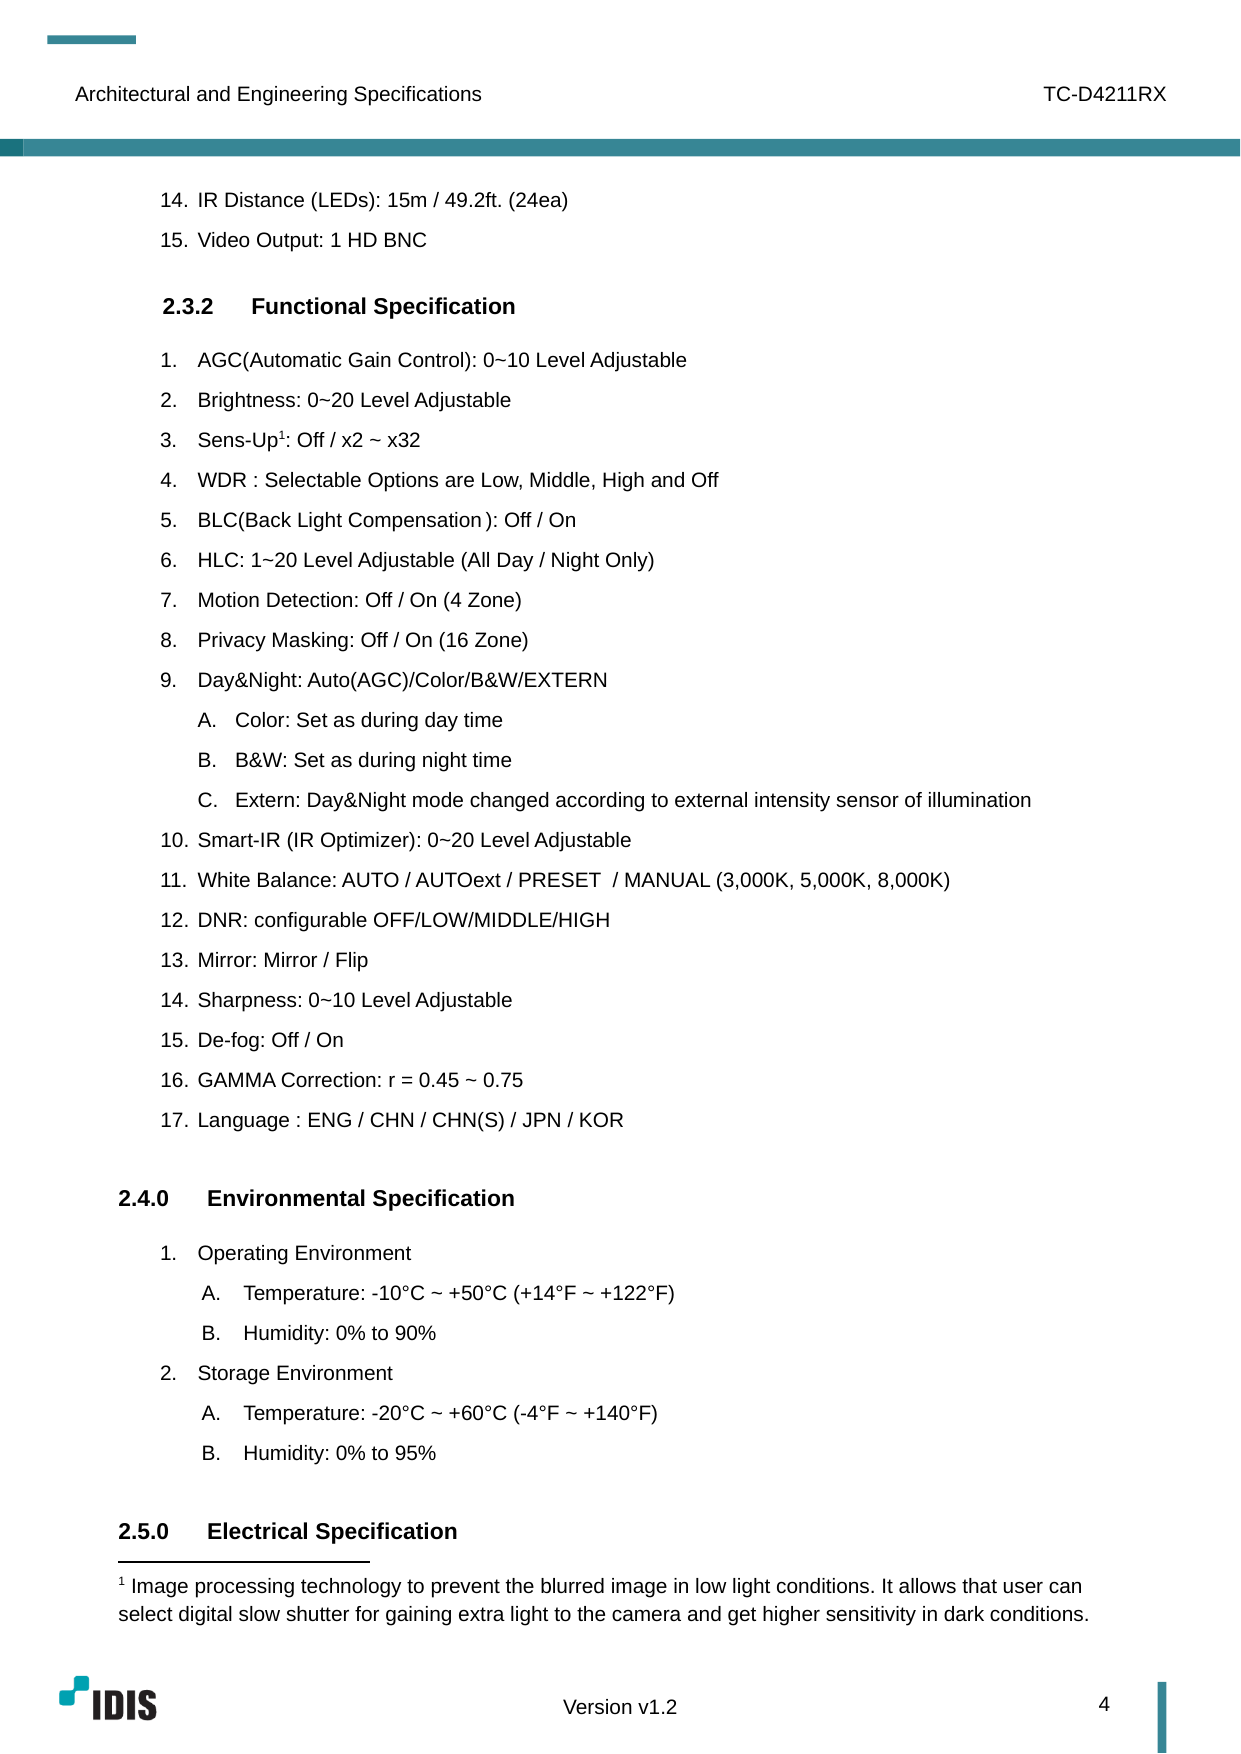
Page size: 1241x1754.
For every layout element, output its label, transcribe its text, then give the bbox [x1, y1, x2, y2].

list Storage Environment [160, 1361, 1122, 1384]
list Color: Set as during day time [197, 708, 1122, 732]
list HLC: 1~20 Level Adjustable (All Day / Night Only) [160, 548, 1122, 572]
picture [52, 1675, 175, 1723]
list De-fog: Off / On [160, 1028, 1122, 1052]
list AGC(Automatic Gain Control): 0~10 Level Adjustable [160, 348, 1122, 372]
list Sharpness: 0~10 Level Adjustable [160, 988, 1122, 1012]
list Language : ENG / CHN / CHN(S) / JPN / KOR [160, 1108, 1122, 1132]
subtitle Environmental Specification [118, 1185, 1122, 1212]
list Operating Environment [160, 1241, 1122, 1264]
list Humidity: 0% to 95% [201, 1441, 1122, 1464]
list BLC(Back Light Compensation ): Off / On [160, 508, 1122, 532]
list Temperature: -20°C ~ +60°C (-4°F ~ +140°F) [201, 1401, 1122, 1424]
list Motion Detection: Off / On (4 Zone) [160, 588, 1122, 612]
list DNR: configurable OFF/LOW/MIDDLE/HIGH [160, 908, 1122, 932]
list Mirror: Mirror / Flip [160, 948, 1122, 972]
list White Balance: AUTO / AUTOext / PRESET / MANUAL (3,000K, 5,000K, 8,000K) [160, 868, 1122, 892]
list Temperature: -10°C ~ +50°C (+14°F ~ +122°F) [201, 1281, 1122, 1304]
list IR Distance (LEDs): 15m / 49.2ft. (24ea) [160, 188, 1122, 212]
list Privacy Masking: Off / On (16 Zone) [160, 628, 1122, 652]
subtitle Functional Specification [162, 293, 1122, 319]
list Humidity: 0% to 90% [201, 1321, 1122, 1344]
list WDR : Selectable Options are Low, Middle, High and Off [160, 468, 1122, 492]
list B&W: Set as during night time [197, 748, 1122, 772]
list Sens-Up: Off / x2 ~ x32 [160, 428, 1122, 452]
list Extern: Day&Night mode changed according to external intensity sensor of illumination [197, 788, 1122, 812]
list Smart-IR (IR Optimizer): 0~20 Level Adjustable [160, 828, 1122, 852]
list Brightness: 0~20 Level Adjustable [160, 388, 1122, 412]
list Video Output: 1 HD BNC [160, 228, 1122, 252]
list GAMMA Correction: r = 0.45 ~ 0.75 [160, 1068, 1122, 1092]
subtitle Electrical Specification [118, 1518, 1122, 1544]
list Day&Night: Auto(AGC)/Color/B&W/EXTERN [160, 668, 1122, 692]
